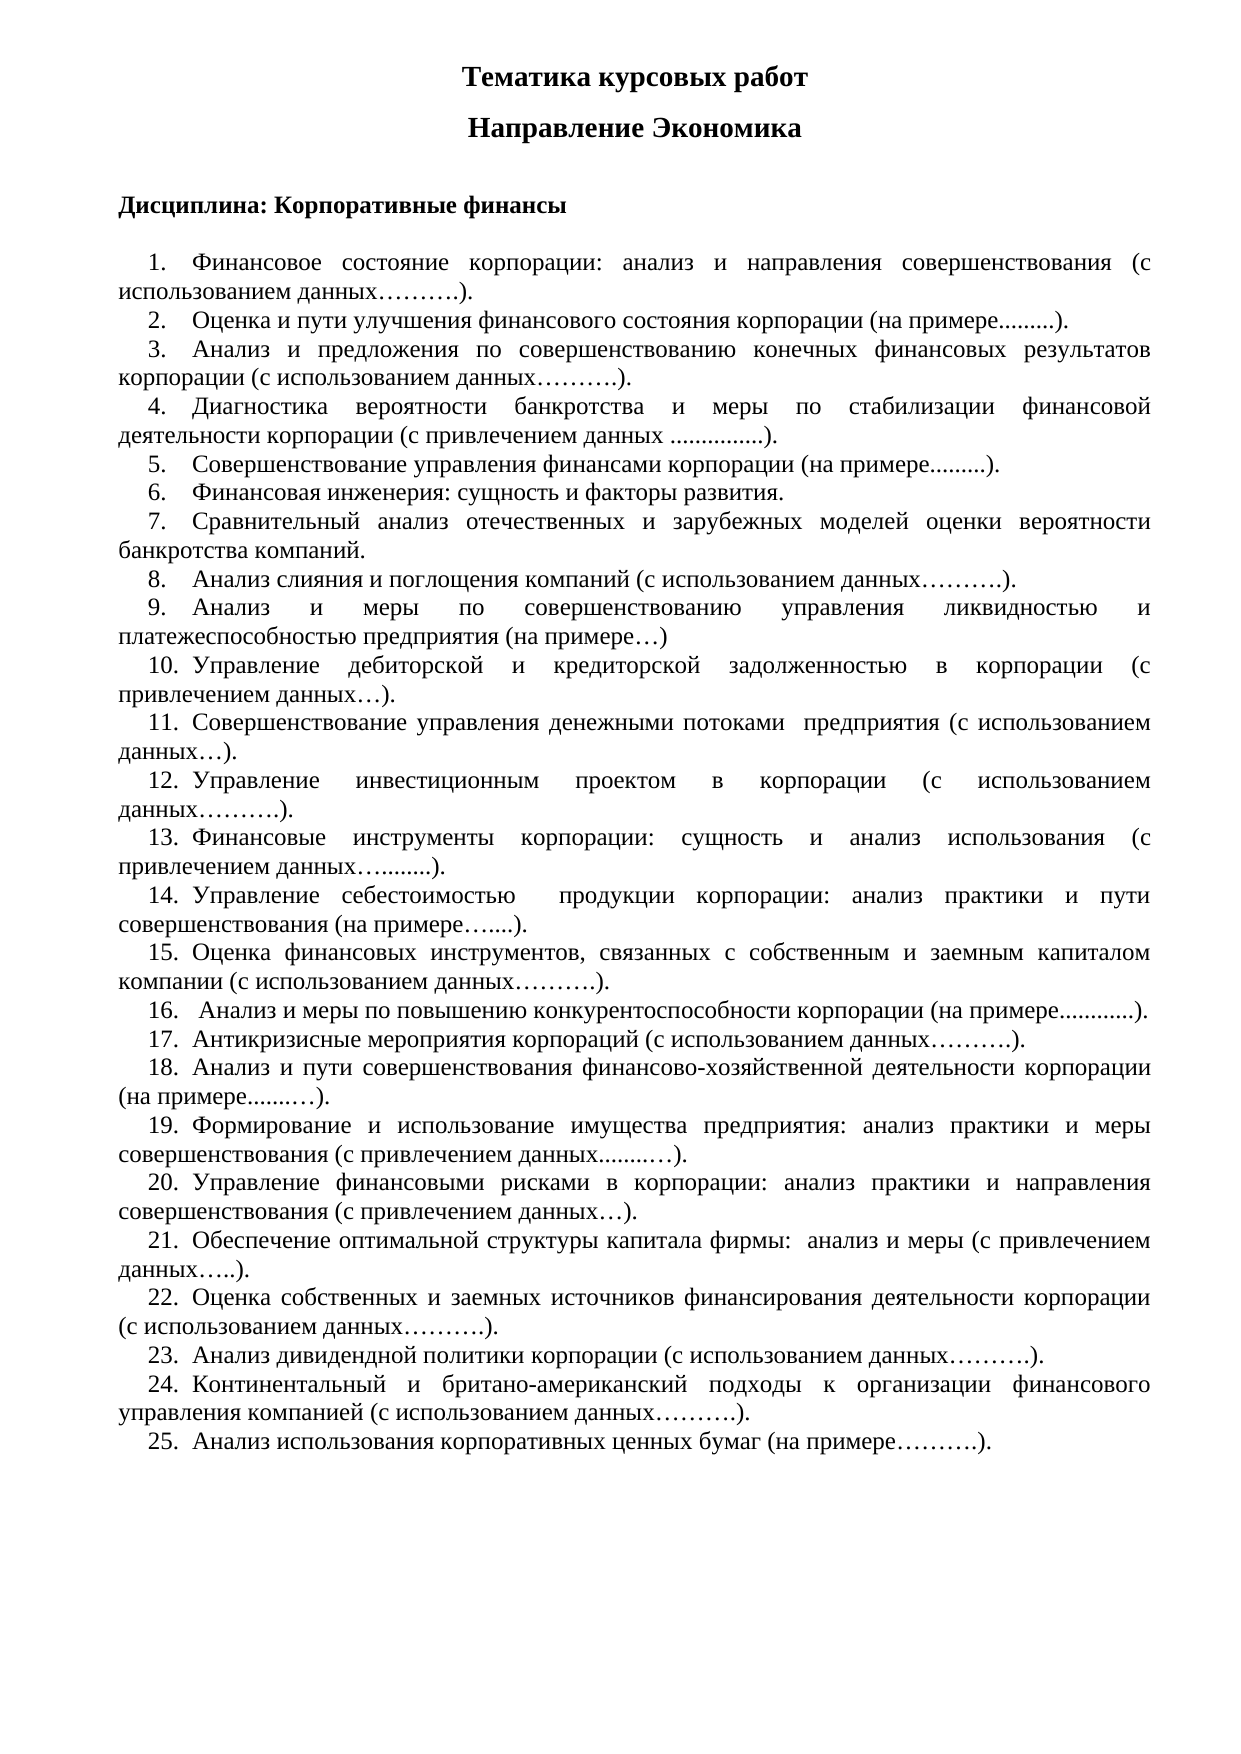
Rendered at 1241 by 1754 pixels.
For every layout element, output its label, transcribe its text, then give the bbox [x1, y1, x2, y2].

list Анализ слияния и поглощения компаний (с использованием данных……….). [118, 564, 1152, 592]
list Совершенствование управления денежными потоками предприятия (с использованием данных…). [118, 707, 1152, 765]
text Тематика курсовых работ [118, 59, 1152, 93]
list Анализ дивидендной политики корпорации (с использованием данных……….). [118, 1340, 1152, 1369]
list Оценка и пути улучшения финансового состояния корпорации (на примере.........). [118, 305, 1152, 334]
list Анализ и предложения по совершенствованию конечных финансовых результатов корпорации (с использованием данных……….). [118, 334, 1152, 391]
list Диагностика вероятности банкротства и меры по стабилизации финансовой деятельности корпорации (с привлечением данных ...............). [118, 391, 1152, 449]
list Формирование и использование имущества предприятия: анализ практики и меры совершенствования (с привлечением данных........…). [118, 1110, 1152, 1167]
list Управление дебиторской и кредиторской задолженностью в корпорации (с привлечением данных…). [118, 650, 1152, 707]
list Оценка финансовых инструментов, связанных с собственным и заемным капиталом компании (с использованием данных……….). [118, 937, 1152, 995]
list Антикризисные мероприятия корпораций (с использованием данных……….). [118, 1024, 1152, 1052]
list Управление финансовыми рисками в корпорации: анализ практики и направления совершенствования (с привлечением данных…). [118, 1167, 1152, 1225]
list Совершенствование управления финансами корпорации (на примере.........). [118, 449, 1152, 477]
list Финансовые инструменты корпорации: сущность и анализ использования (с привлечением данных…........). [118, 822, 1152, 880]
list Анализ использования корпоративных ценных бумаг (на примере……….). [118, 1426, 1152, 1455]
text Дисциплина: Корпоративные финансы [118, 190, 1152, 219]
list Финансовая инженерия: сущность и факторы развития. [118, 477, 1152, 506]
list Обеспечение оптимальной структуры капитала фирмы: анализ и меры (с привлечением данных…..). [118, 1225, 1152, 1282]
list Континентальный и британо-американский подходы к организации финансового управления компанией (с использованием данных……….). [118, 1369, 1152, 1426]
list Анализ и пути совершенствования финансово-хозяйственной деятельности корпорации (на примере.......…). [118, 1052, 1152, 1110]
list Сравнительный анализ отечественных и зарубежных моделей оценки вероятности банкротства компаний. [118, 506, 1152, 564]
list Анализ и меры по совершенствованию управления ликвидностью и платежеспособностью предприятия (на примере…) [118, 592, 1152, 650]
list Анализ и меры по повышению конкурентоспособности корпорации (на примере............). [118, 995, 1152, 1024]
list Управление инвестиционным проектом в корпорации (с использованием данных……….). [118, 765, 1152, 822]
text Направление Экономика [118, 110, 1152, 144]
list Оценка собственных и заемных источников финансирования деятельности корпорации (с использованием данных……….). [118, 1282, 1152, 1340]
list Управление себестоимостью продукции корпорации: анализ практики и пути совершенствования (на примере…....). [118, 880, 1152, 937]
list Финансовое состояние корпорации: анализ и направления совершенствования (с использованием данных……….). [118, 247, 1152, 305]
